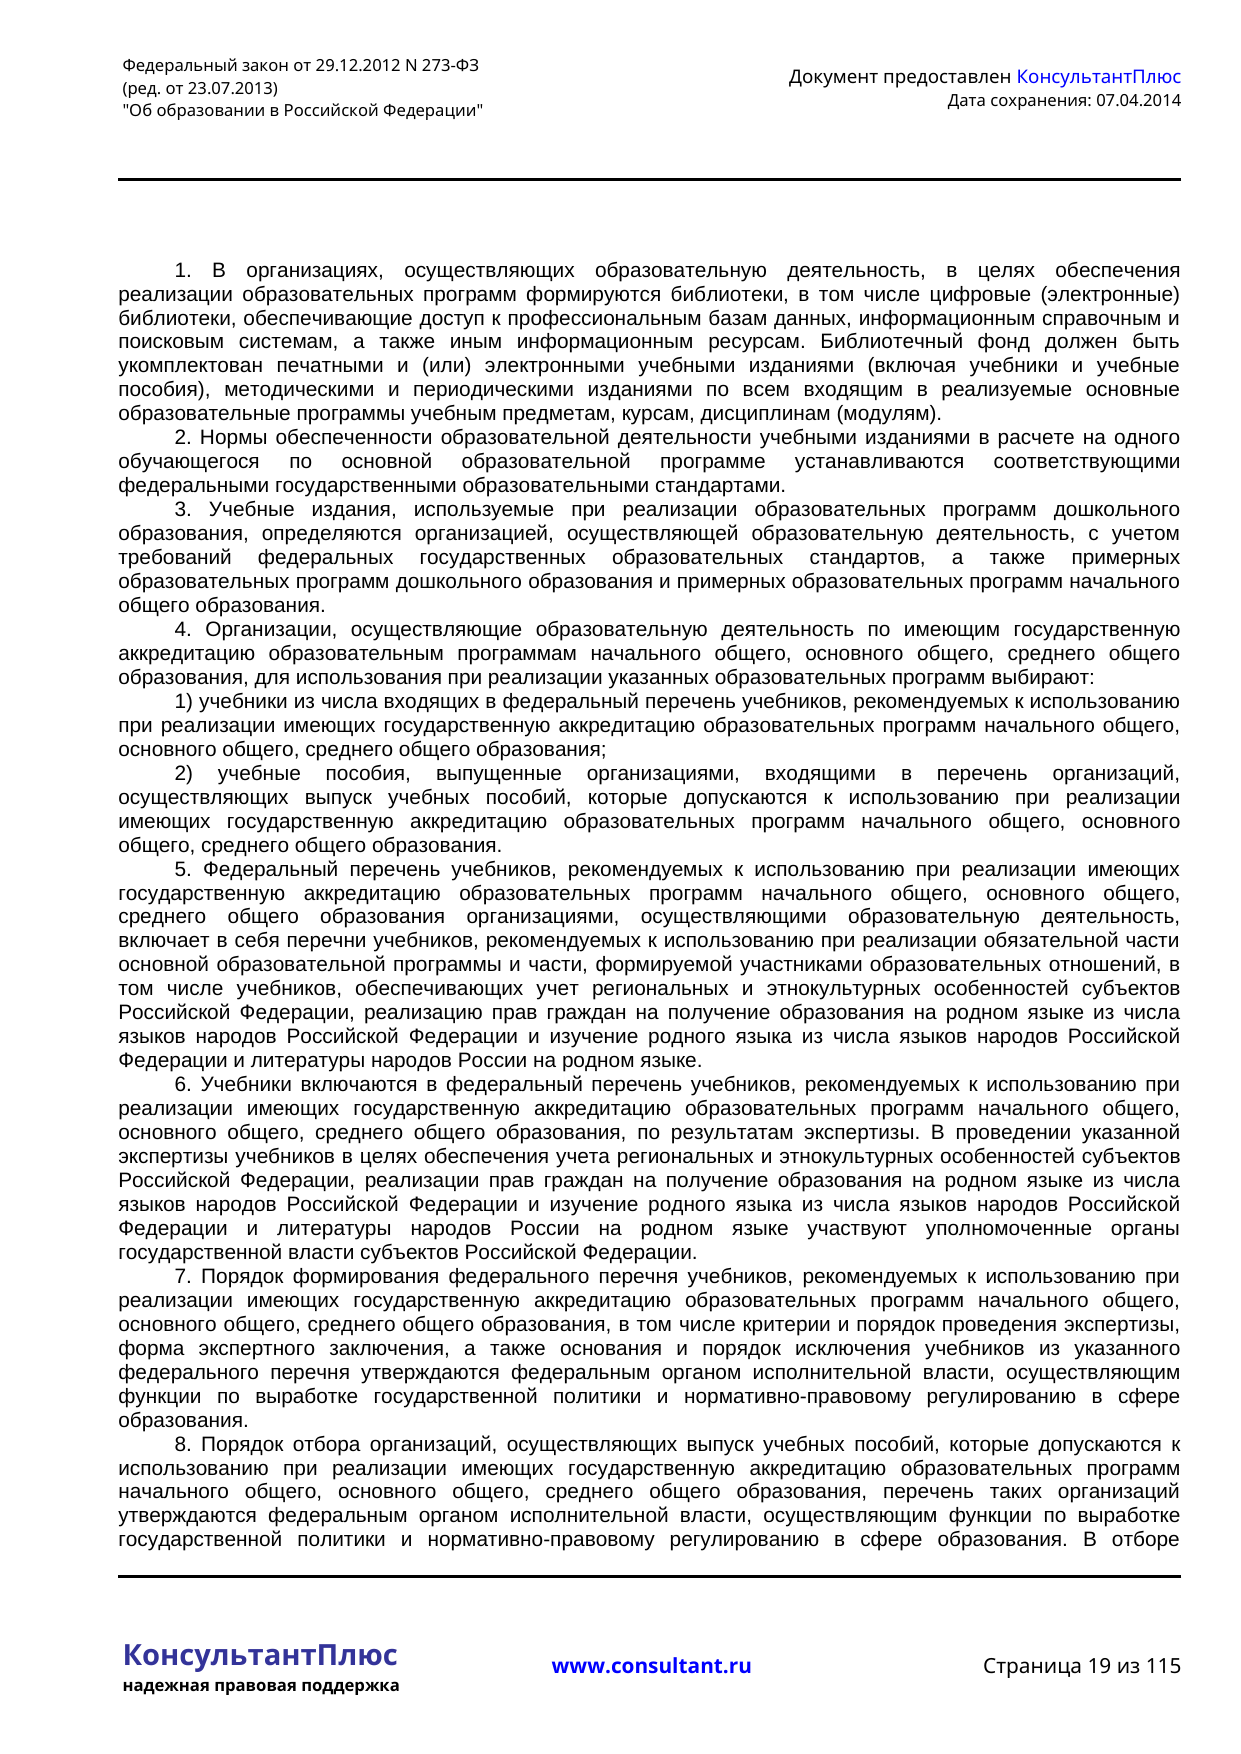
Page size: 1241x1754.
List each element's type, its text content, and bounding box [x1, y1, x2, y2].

text 1) учебники из числа входящих в федеральный перечень учебников, рекомендуемых к использованию при реализации имеющих государственную аккредитацию образовательных программ начального общего, основного общего, среднего общего образования; [118, 689, 1181, 761]
text 1. В организациях, осуществляющих образовательную деятельность, в целях обеспечения реализации образовательных программ формируются библиотеки, в том числе цифровые (электронные) библиотеки, обеспечивающие доступ к профессиональным базам данных, информационным справочным и поисковым системам, а также иным информационным ресурсам. Библиотечный фонд должен быть укомплектован печатными и (или) электронными учебными изданиями (включая учебники и учебные пособия), методическими и периодическими изданиями по всем входящим в реализуемые основные образовательные программы учебным предметам, курсам, дисциплинам (модулям). [118, 257, 1181, 425]
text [118, 1431, 1181, 1551]
text 2) учебные пособия, выпущенные организациями, входящими в перечень организаций, осуществляющих выпуск учебных пособий, которые допускаются к использованию при реализации имеющих государственную аккредитацию образовательных программ начального общего, основного общего, среднего общего образования. [118, 761, 1181, 856]
text 6. Учебники включаются в федеральный перечень учебников, рекомендуемых к использованию при реализации имеющих государственную аккредитацию образовательных программ начального общего, основного общего, среднего общего образования, по результатам экспертизы. В проведении указанной экспертизы учебников в целях обеспечения учета региональных и этнокультурных особенностей субъектов Российской Федерации, реализации прав граждан на получение образования на родном языке из числа языков народов Российской Федерации и изучение родного языка из числа языков народов Российской Федерации и литературы народов России на родном языке участвуют уполномоченные органы государственной власти субъектов Российской Федерации. [118, 1072, 1181, 1264]
text 7. Порядок формирования федерального перечня учебников, рекомендуемых к использованию при реализации имеющих государственную аккредитацию образовательных программ начального общего, основного общего, среднего общего образования, в том числе критерии и порядок проведения экспертизы, форма экспертного заключения, а также основания и порядок исключения учебников из указанного федерального перечня утверждаются федеральным органом исполнительной власти, осуществляющим функции по выработке государственной политики и нормативно-правовому регулированию в сфере образования. [118, 1264, 1181, 1431]
text 5. Федеральный перечень учебников, рекомендуемых к использованию при реализации имеющих государственную аккредитацию образовательных программ начального общего, основного общего, среднего общего образования организациями, осуществляющими образовательную деятельность, включает в себя перечни учебников, рекомендуемых к использованию при реализации обязательной части основной образовательной программы и части, формируемой участниками образовательных отношений, в том числе учебников, обеспечивающих учет региональных и этнокультурных особенностей субъектов Российской Федерации, реализацию прав граждан на получение образования на родном языке из числа языков народов Российской Федерации и изучение родного языка из числа языков народов Российской Федерации и литературы народов России на родном языке. [118, 856, 1181, 1072]
text 3. Учебные издания, используемые при реализации образовательных программ дошкольного образования, определяются организацией, осуществляющей образовательную деятельность, с учетом требований федеральных государственных образовательных стандартов, а также примерных образовательных программ дошкольного образования и примерных образовательных программ начального общего образования. [118, 497, 1181, 617]
text 2. Нормы обеспеченности образовательной деятельности учебными изданиями в расчете на одного обучающегося по основной образовательной программе устанавливаются соответствующими федеральными государственными образовательными стандартами. [118, 425, 1181, 497]
text 4. Организации, осуществляющие образовательную деятельность по имеющим государственную аккредитацию образовательным программам начального общего, основного общего, среднего общего образования, для использования при реализации указанных образовательных программ выбирают: [118, 617, 1181, 689]
